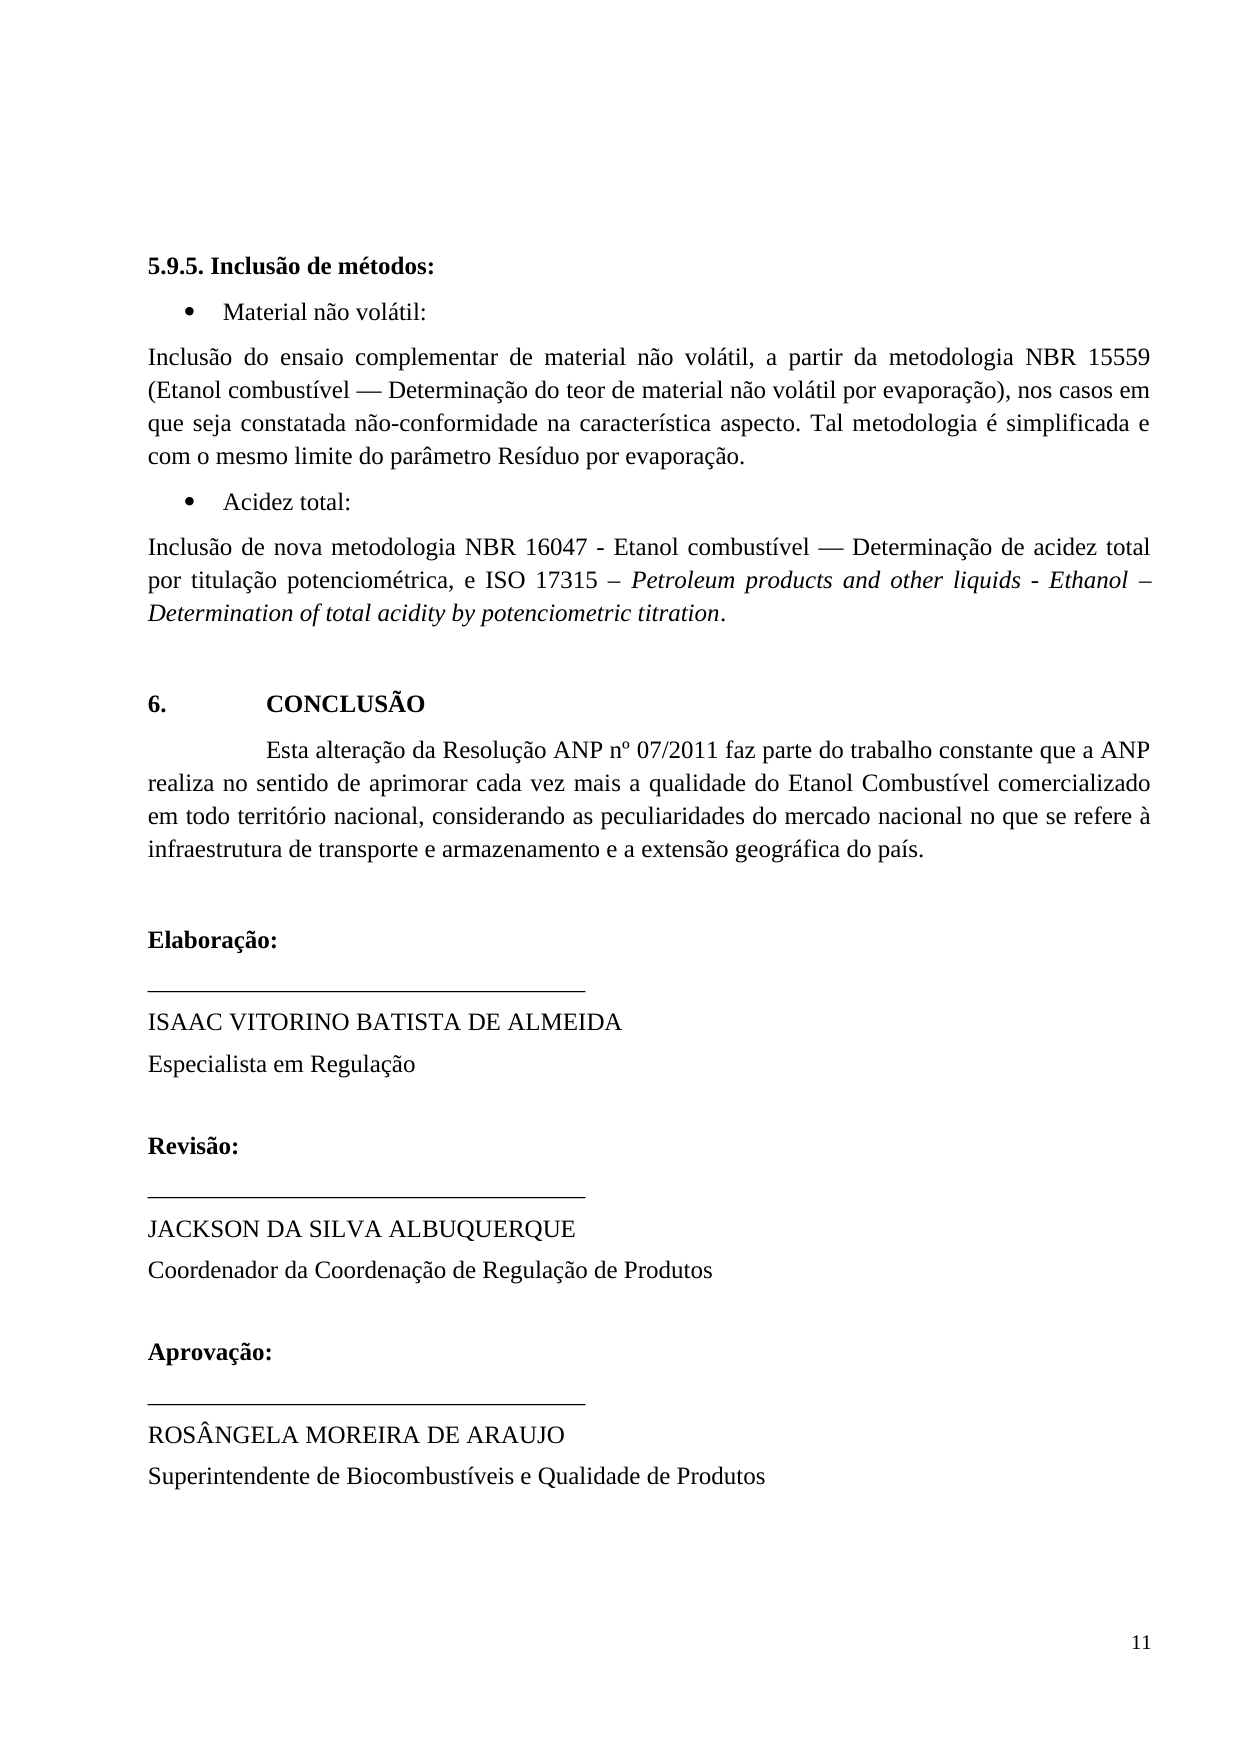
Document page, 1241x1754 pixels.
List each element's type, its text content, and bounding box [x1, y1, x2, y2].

text 5.9.5. Inclusão de métodos: [148, 251, 1152, 280]
subtitle Revisão: [148, 1131, 1152, 1160]
subtitle ___________________________________ [148, 1379, 1152, 1407]
subtitle Aprovação: [148, 1337, 1152, 1366]
text ROSÂNGELA MOREIRA DE ARAUJO [148, 1420, 1152, 1449]
subtitle Elaboração: [148, 925, 1152, 954]
subtitle ISAAC VITORINO BATISTA DE ALMEIDA [148, 1007, 1152, 1036]
subtitle Coordenador da Coordenação de Regulação de Produtos [148, 1255, 1152, 1284]
list Material não volátil: [185, 297, 1152, 325]
text Esta alteração da Resolução ANP nº 07/2011 faz parte do trabalho constante que a ANP realiza no sentido de aprimorar cada vez mais a qualidade do Etanol Combustível comercializado em todo território nacional, considerando as peculiaridades do mercado nacional no que se refere à infraestrutura de transporte e armazenamento e a extensão geográfica do país. [148, 735, 1152, 863]
text 6. CONCLUSÃO [148, 689, 1152, 718]
text Inclusão do ensaio complementar de material não volátil, a partir da metodologia NBR 15559 (Etanol combustível — Determinação do teor de material não volátil por evaporação), nos casos em que seja constatada não-conformidade na característica aspecto. Tal metodologia é simplificada e com o mesmo limite do parâmetro Resíduo por evaporação. [148, 342, 1152, 470]
subtitle ___________________________________ [148, 1172, 1152, 1201]
text Superintendente de Biocombustíveis e Qualidade de Produtos [148, 1461, 1152, 1490]
subtitle JACKSON DA SILVA ALBUQUERQUE [148, 1214, 1152, 1242]
list Acidez total: [185, 487, 1152, 515]
text Inclusão de nova metodologia NBR 16047 - Etanol combustível — Determinação de acidez total por titulação potenciométrica, e ISO 17315 – Petroleum products and other liquids - Ethanol – Determination of total acidity by potenciometric titration. [148, 532, 1152, 627]
subtitle Especialista em Regulação [148, 1049, 1152, 1077]
subtitle ___________________________________ [148, 966, 1152, 995]
